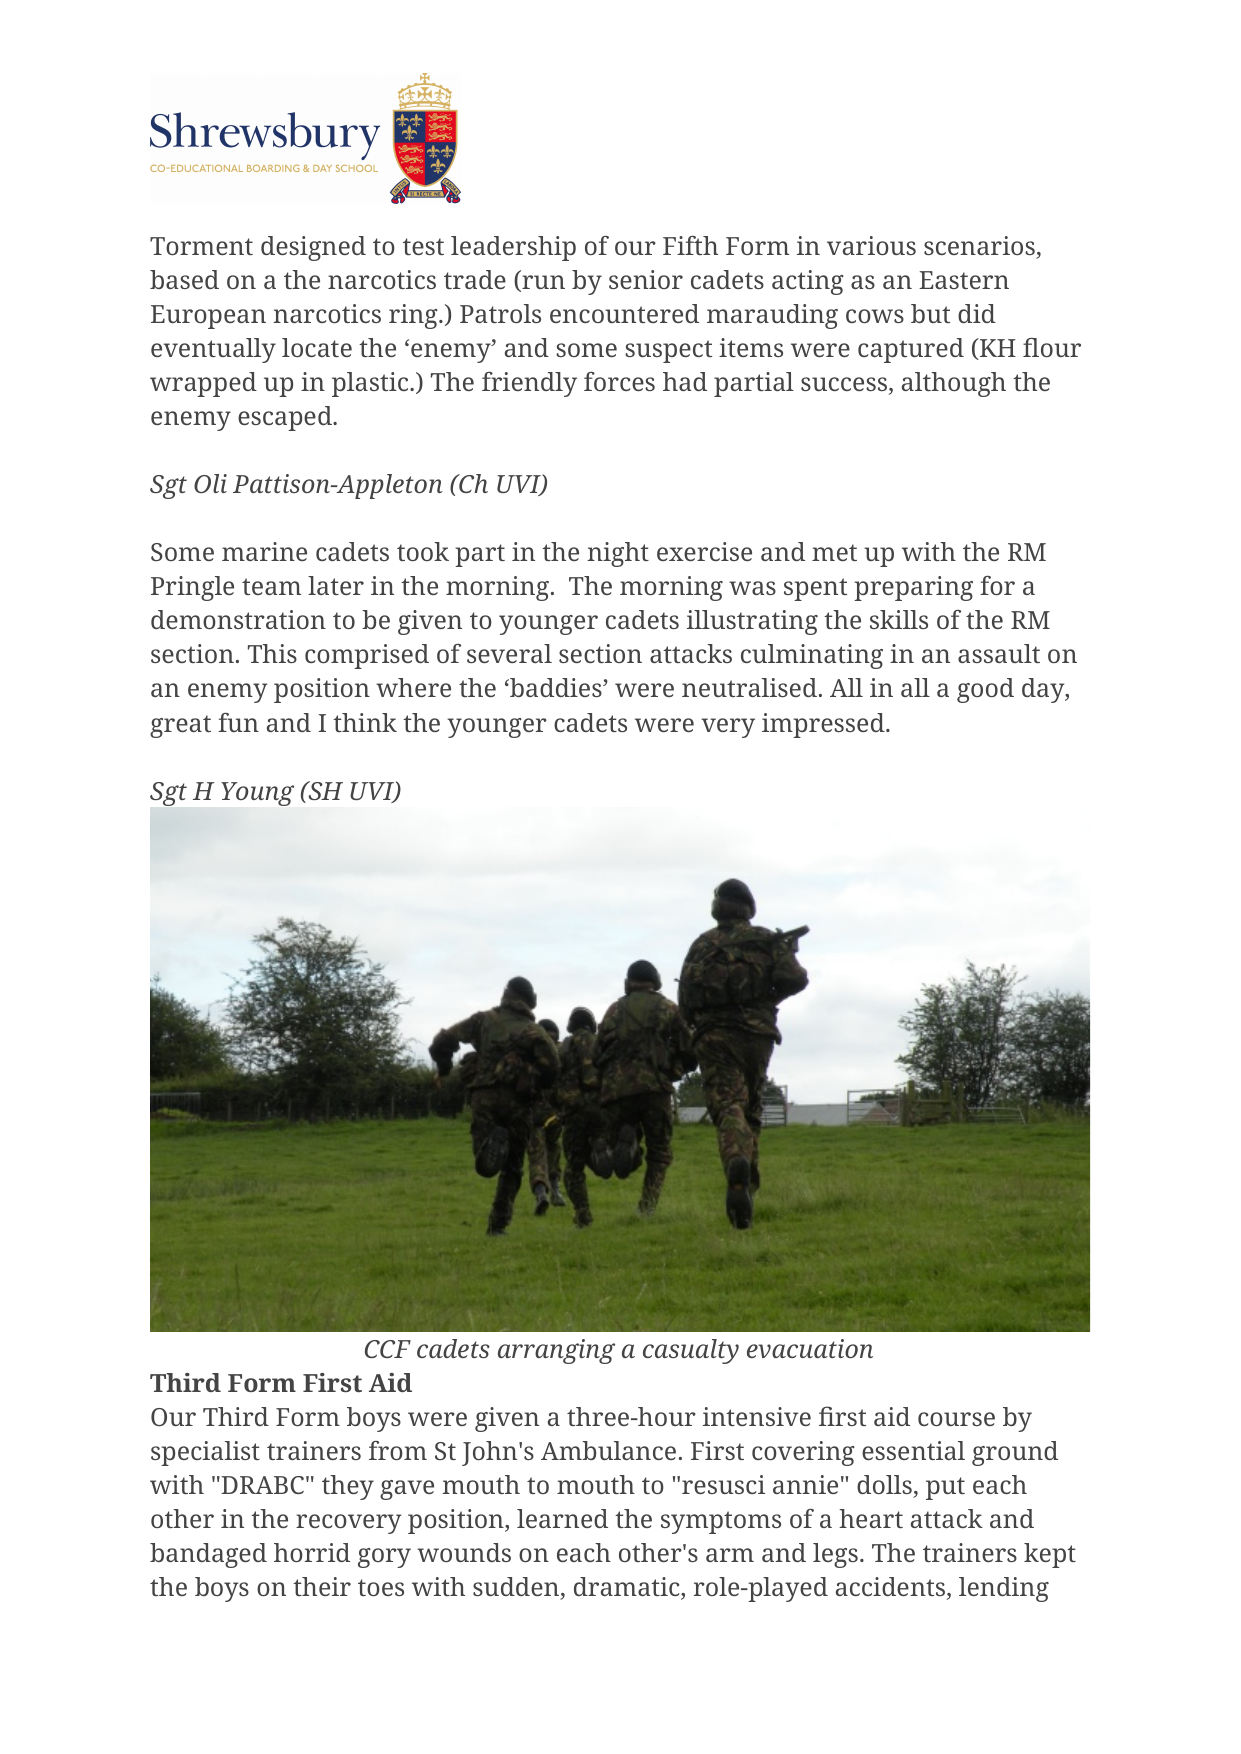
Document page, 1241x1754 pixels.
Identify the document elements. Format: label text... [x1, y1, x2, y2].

text CCF cadets arranging a casualty evacuation [150, 1332, 1090, 1365]
picture [150, 807, 1091, 1332]
text Some marine cadets took part in the night exercise and met up with the RM Pringle team later in the morning. The morning was spent preparing for a demonstration to be given to younger cadets illustrating the skills of the RM section. This comprised of several section attacks culminating in an assault on an enemy position where the ‘baddies’ were neutralised. All in all a good day, great fun and I think the younger cadets were very impressed. [150, 535, 1090, 739]
text Sgt Oli Pattison-Appleton (Ch UVI) [150, 433, 1090, 501]
text Sgt H Young (SH UVI) [150, 739, 1090, 807]
picture [150, 73, 461, 204]
